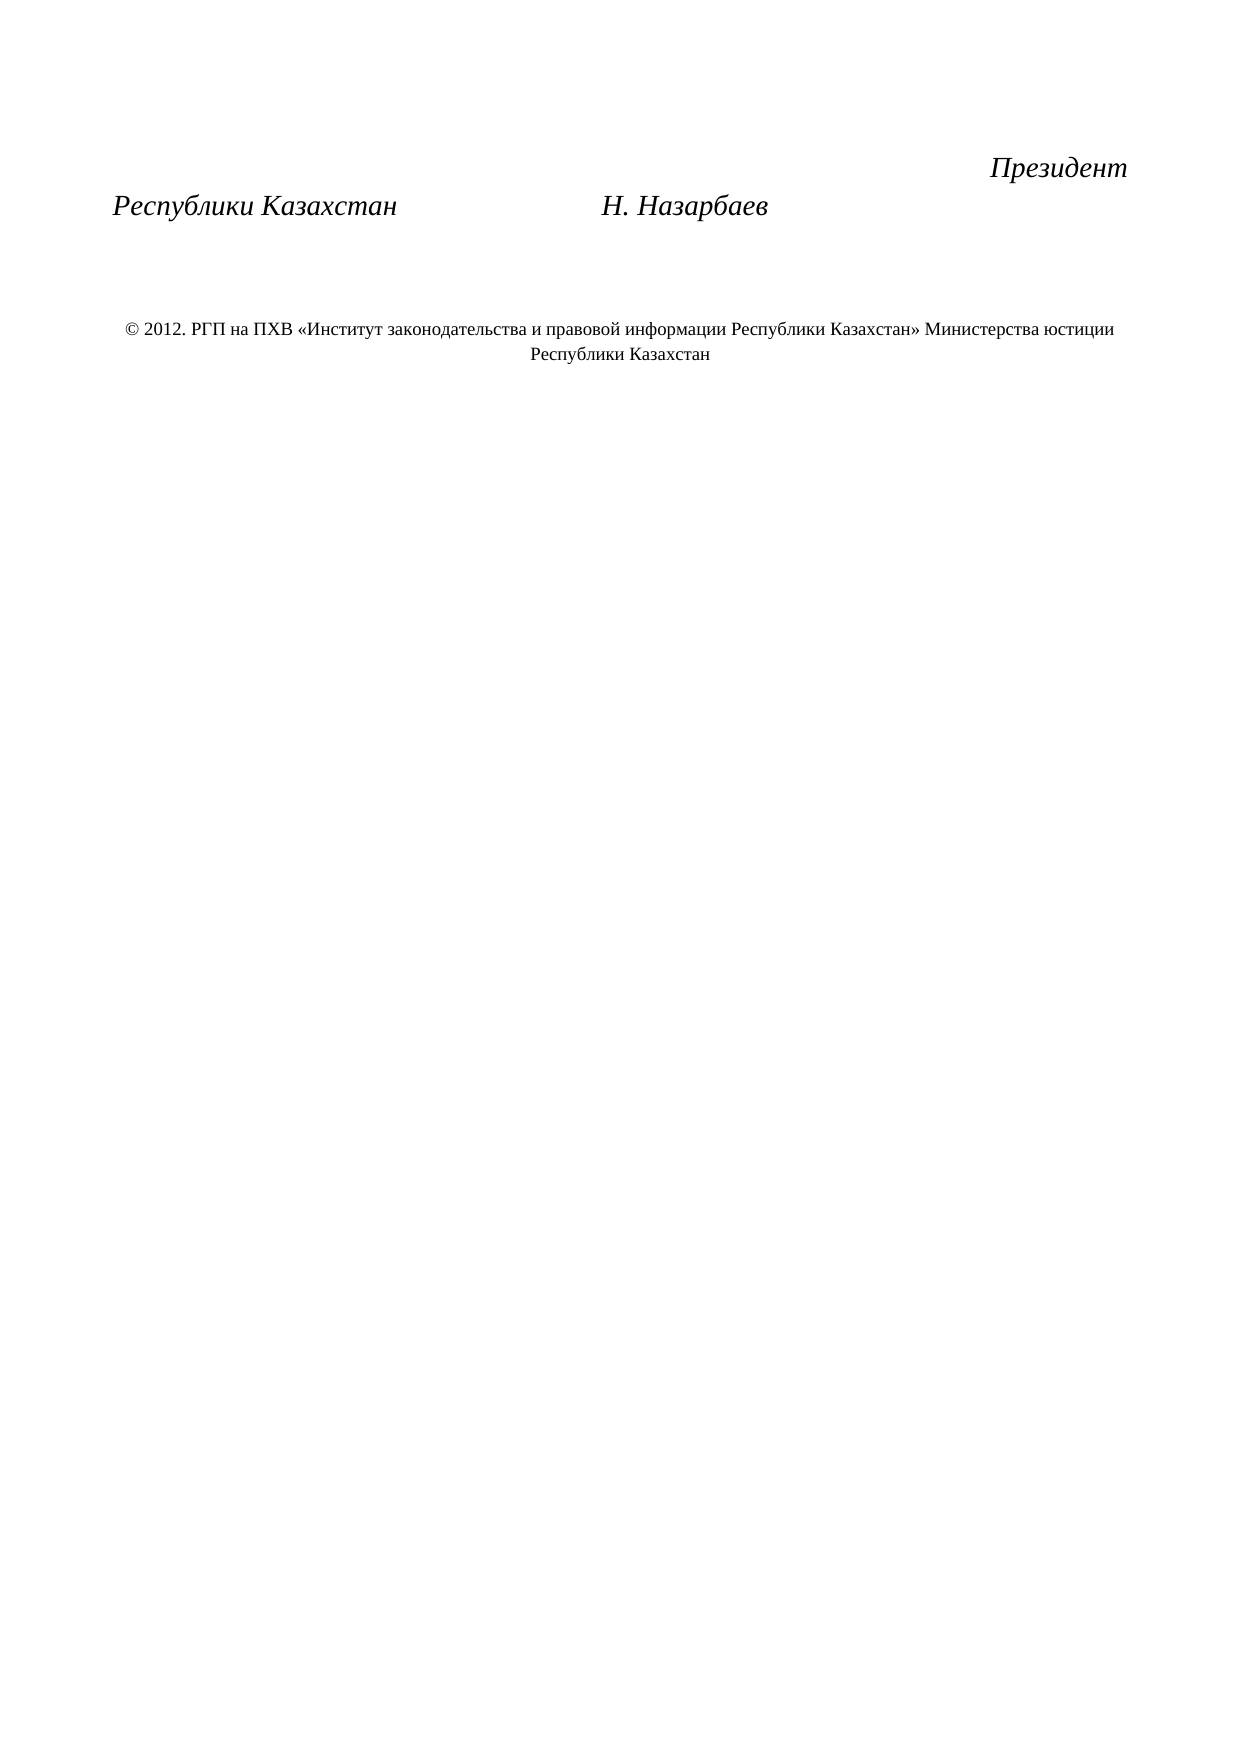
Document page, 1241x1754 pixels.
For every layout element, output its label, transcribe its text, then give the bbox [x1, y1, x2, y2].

text © 2012. РГП на ПХВ «Институт законодательства и правовой информации Республики Казахстан» Министерства юстиции Республики Казахстан [112, 318, 1128, 364]
text Президент Республики Казахстан Н. Назарбаев [112, 150, 1128, 222]
